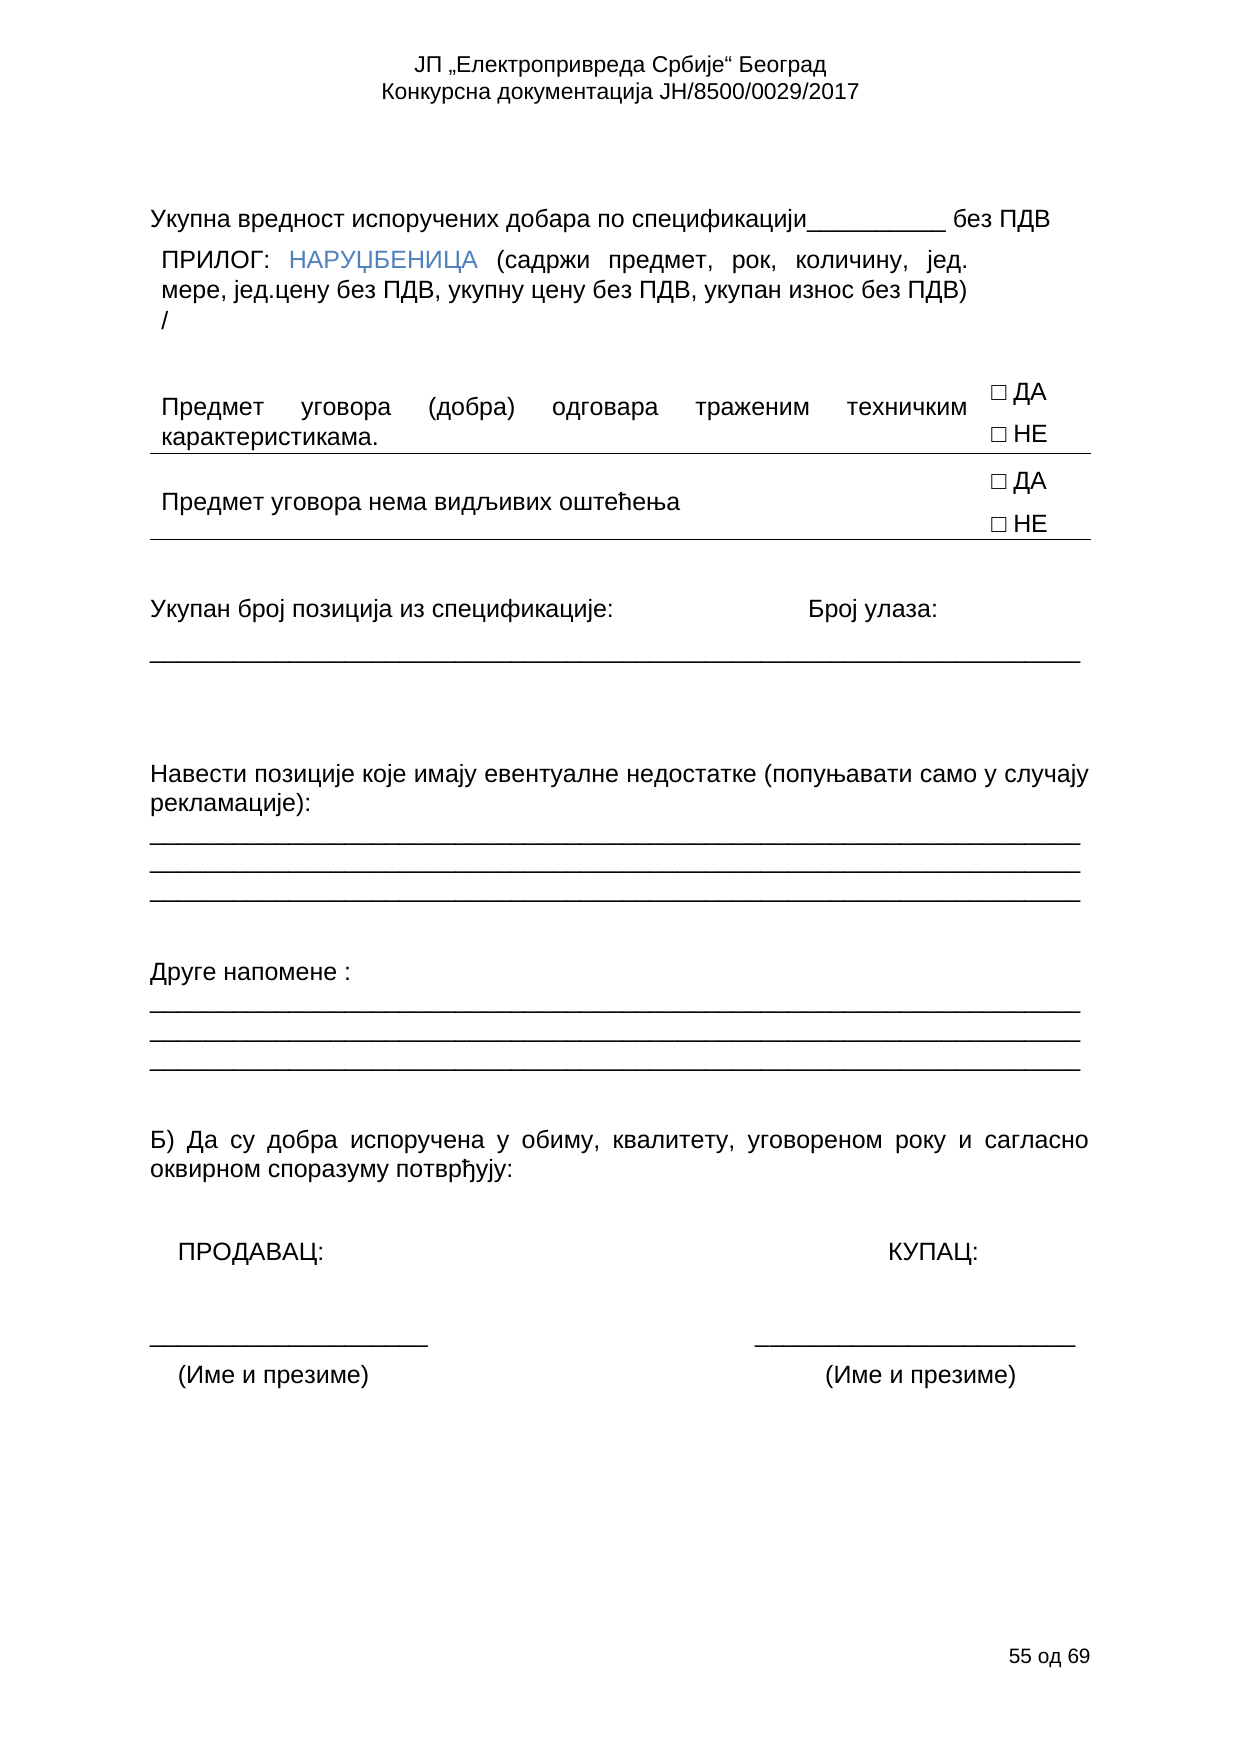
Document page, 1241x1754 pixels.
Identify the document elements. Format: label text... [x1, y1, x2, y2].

text (Име и презиме) (Име и презиме) [150, 1360, 1090, 1389]
text Навести позиције које имају евентуалне недостатке (попуњавати само у случају рекламације): _________________________________________________________________________________________________________________________________________________________________________________________________________ [150, 759, 1090, 903]
text Б) Да су добра испоручена у обиму, квалитету, уговореном року и сагласно оквирном споразуму потврђују: [150, 1125, 1090, 1183]
text Друге напомене : _________________________________________________________________________________________________________________________________________________________________________________________________________ [150, 956, 1090, 1071]
text ___________________________________________________________________ [150, 635, 1090, 664]
text ____________________ _______________________ [150, 1319, 1090, 1348]
text Укупан број позиција из спецификације: Број улаза: [150, 594, 1090, 623]
table_cell □ ДА □ НЕ [980, 454, 1091, 539]
text ПРОДАВАЦ: КУПАЦ: [150, 1236, 1090, 1265]
table_cell Предмет уговора нема видљивих оштећења [150, 454, 980, 539]
table_header □ ДА □ НЕ [980, 233, 1091, 452]
table_header ПРИЛОГ: НАРУЏБЕНИЦА (садржи предмет, рок, количину, јед. мере, јед.цену без ПДВ, укупну цену без ПДВ, укупан износ без ПДВ) / Предмет уговора (добра) одговара траженим техничким карактеристикама. [150, 233, 980, 452]
text Укупна вредност испоручених добара по спецификацији__________ без ПДВ [150, 204, 1090, 232]
